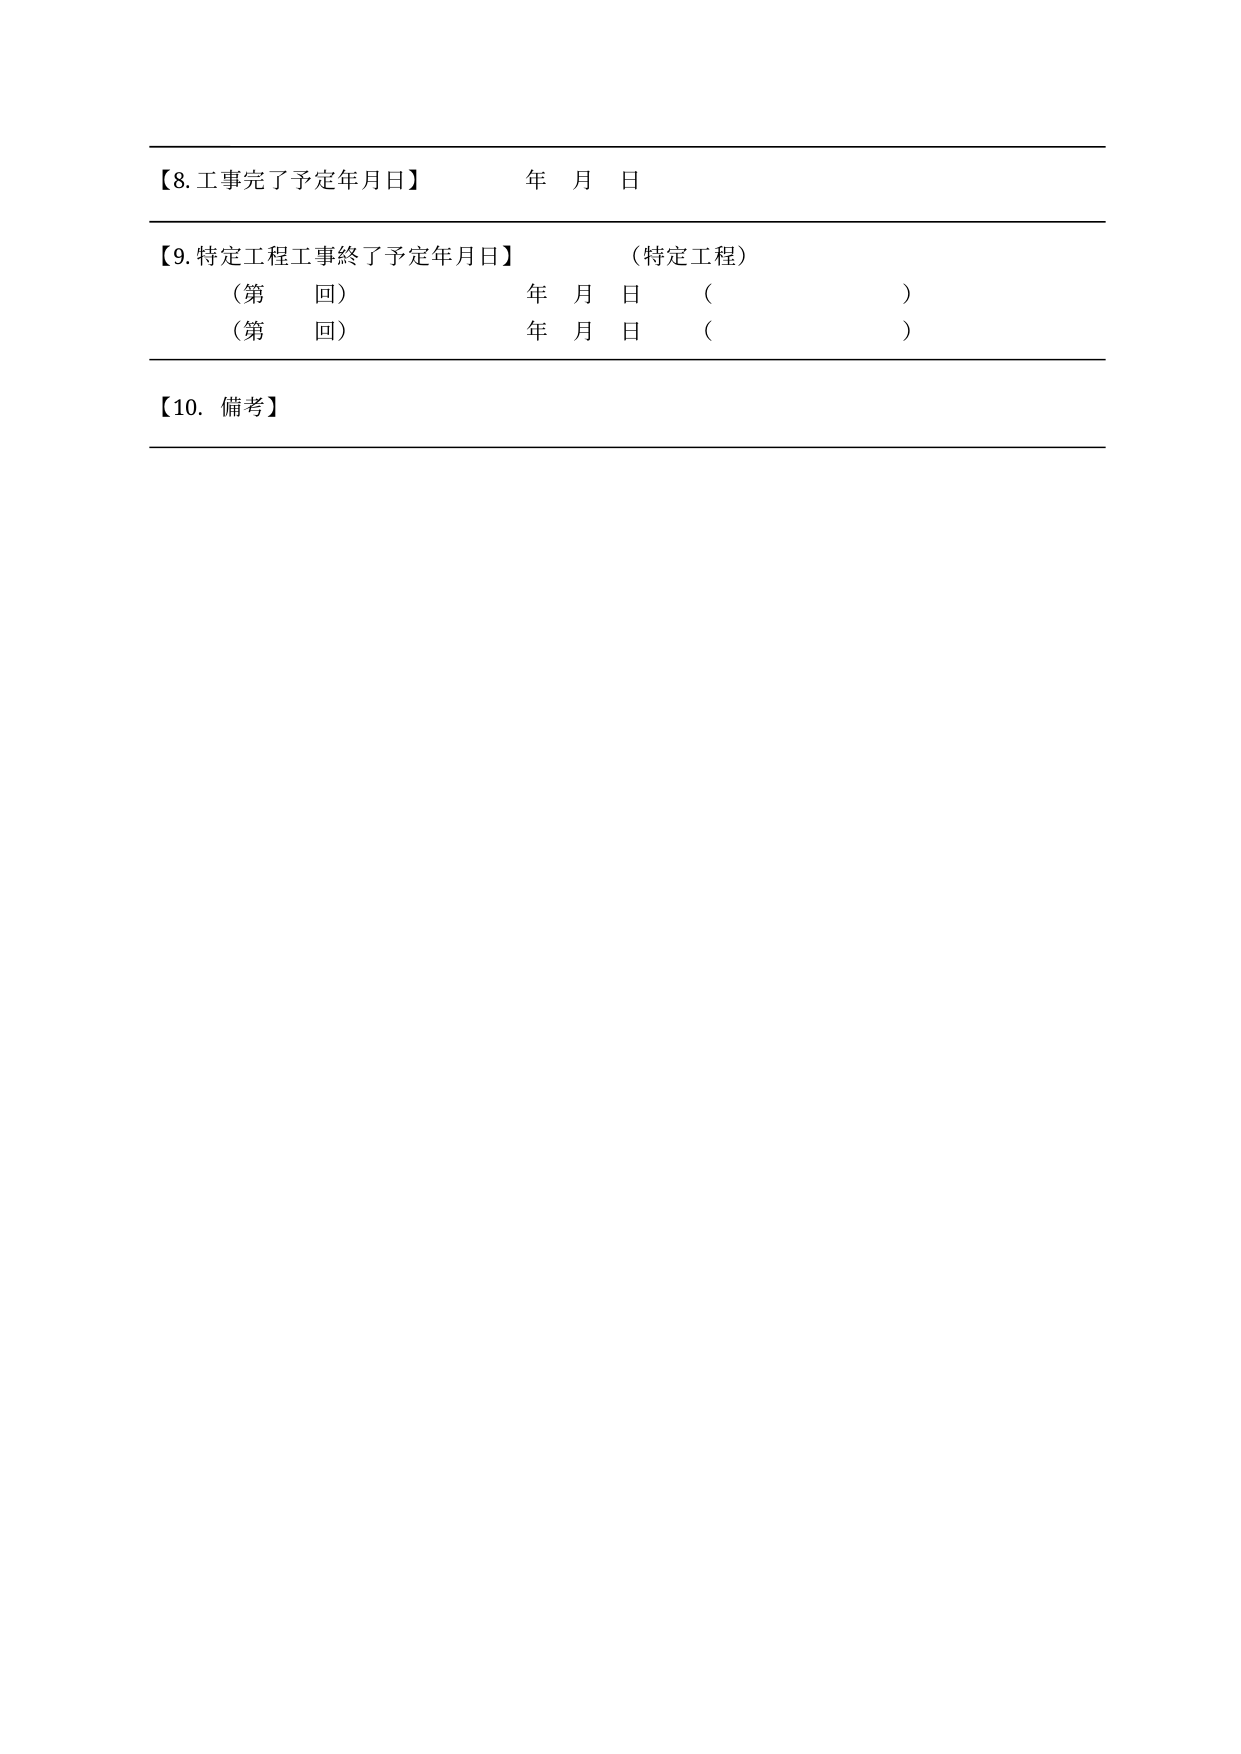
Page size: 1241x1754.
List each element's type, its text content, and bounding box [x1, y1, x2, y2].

text 【8.工事完了予定年月日】 年 月 日 [149, 161, 1091, 198]
text （第 回） 年 月 日 （ ） [149, 274, 1091, 311]
text 【9.特定工程工事終了予定年月日】 （特定工程） [149, 236, 1091, 274]
text （第 回） 年 月 日 （ ） [149, 311, 1091, 349]
text 【10.備考】 [149, 387, 1091, 424]
